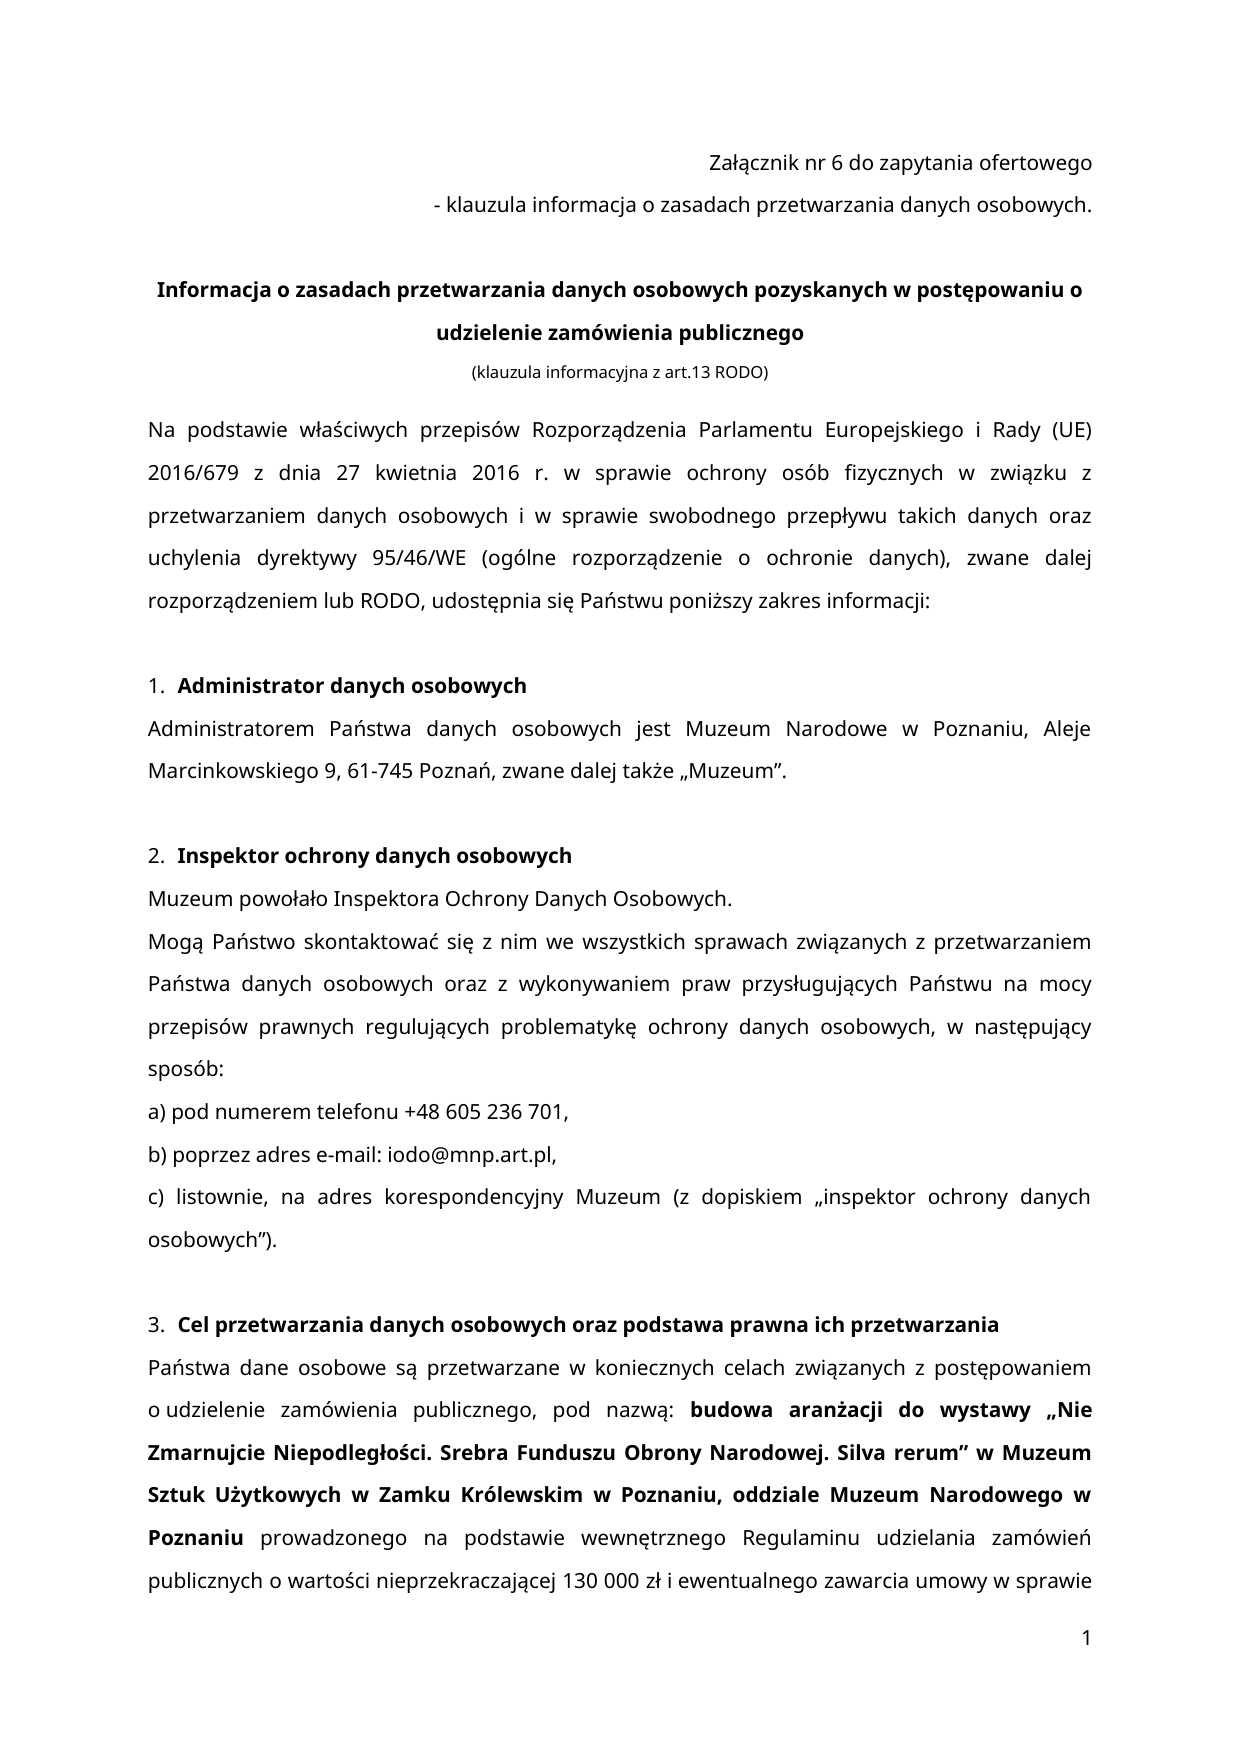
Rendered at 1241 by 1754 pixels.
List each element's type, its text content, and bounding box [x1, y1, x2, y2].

list b) poprzez adres e-mail: iodo@mnp.art.pl, [148, 1140, 1093, 1168]
list a) pod numerem telefonu +48 605 236 701, [148, 1097, 1093, 1126]
list Inspektor ochrony danych osobowych [148, 842, 1093, 870]
list c) listownie, na adres korespondencyjny Muzeum (z dopiskiem „inspektor ochrony danych osobowych”). [148, 1182, 1093, 1253]
text Załącznik nr 6 do zapytania ofertowego [221, 148, 1093, 176]
list Administrator danych osobowych [148, 671, 1093, 699]
list Cel przetwarzania danych osobowych oraz podstawa prawna ich przetwarzania [148, 1310, 1093, 1339]
list Muzeum powołało Inspektora Ochrony Danych Osobowych. [148, 884, 1093, 913]
list (klauzula informacyjna z art.13 RODO) [148, 361, 1093, 383]
list Administratorem Państwa danych osobowych jest Muzeum Narodowe w Poznaniu, Aleje Marcinkowskiego 9, 61-745 Poznań, zwane dalej także „Muzeum”. [148, 714, 1093, 785]
list Informacja o zasadach przetwarzania danych osobowych pozyskanych w postępowaniu o udzielenie zamówienia publicznego [148, 275, 1093, 346]
text Na podstawie właściwych przepisów Rozporządzenia Parlamentu Europejskiego i Rady (UE) 2016/679 z dnia 27 kwietnia 2016 r. w sprawie ochrony osób fizycznych w związku z przetwarzaniem danych osobowych i w sprawie swobodnego przepływu takich danych oraz uchylenia dyrektywy 95/46/WE (ogólne rozporządzenie o ochronie danych), zwane dalej rozporządzeniem lub RODO, udostępnia się Państwu poniższy zakres informacji: [148, 416, 1093, 614]
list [148, 1353, 1093, 1594]
list Mogą Państwo skontaktować się z nim we wszystkich sprawach związanych z przetwarzaniem Państwa danych osobowych oraz z wykonywaniem praw przysługujących Państwu na mocy przepisów prawnych regulujących problematykę ochrony danych osobowych, w następujący sposób: [148, 927, 1093, 1083]
text - klauzula informacja o zasadach przetwarzania danych osobowych. [221, 190, 1093, 219]
